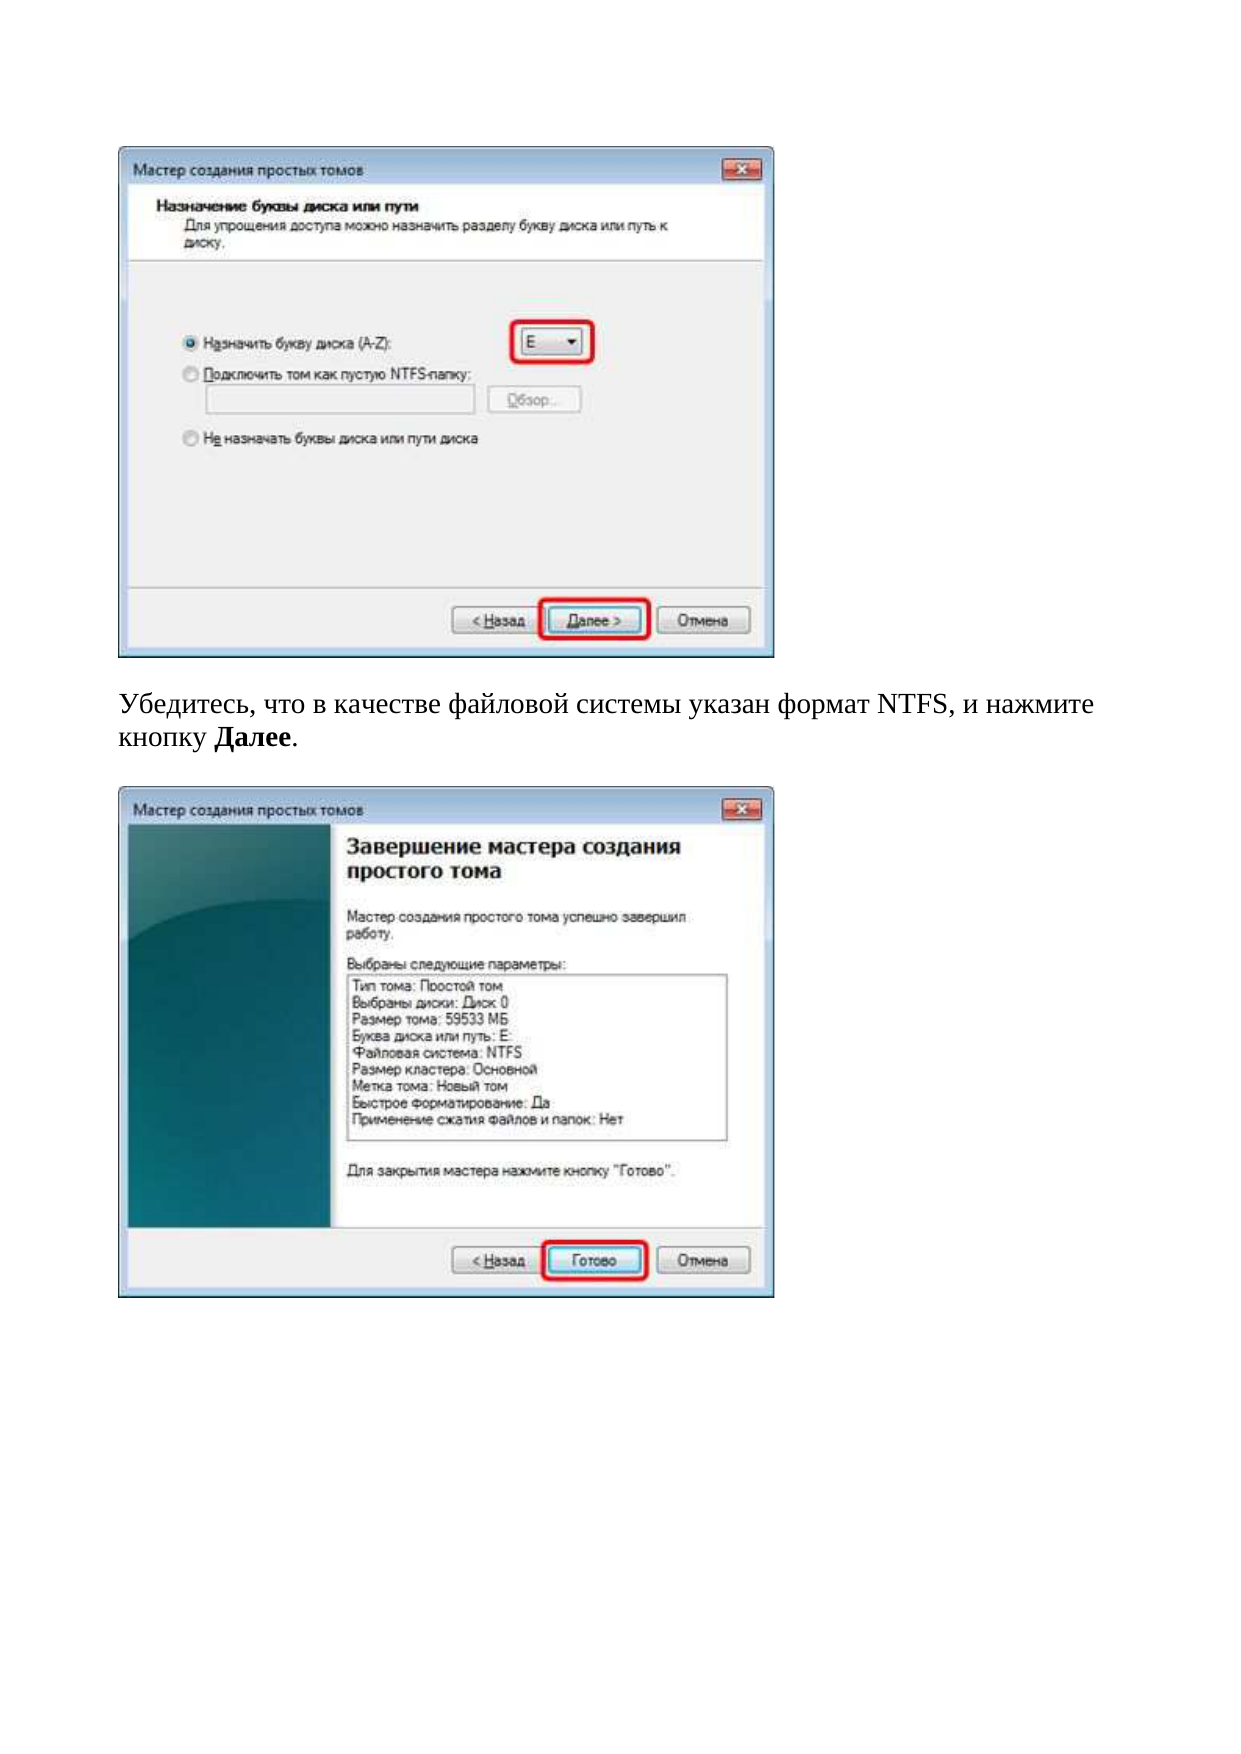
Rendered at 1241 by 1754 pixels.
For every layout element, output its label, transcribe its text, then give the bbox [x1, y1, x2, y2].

text Убедитесь, что в качестве файловой системы указан формат NTFS, и нажмите кнопку Далее. [118, 686, 1123, 753]
picture [118, 786, 775, 1298]
picture [118, 146, 775, 658]
